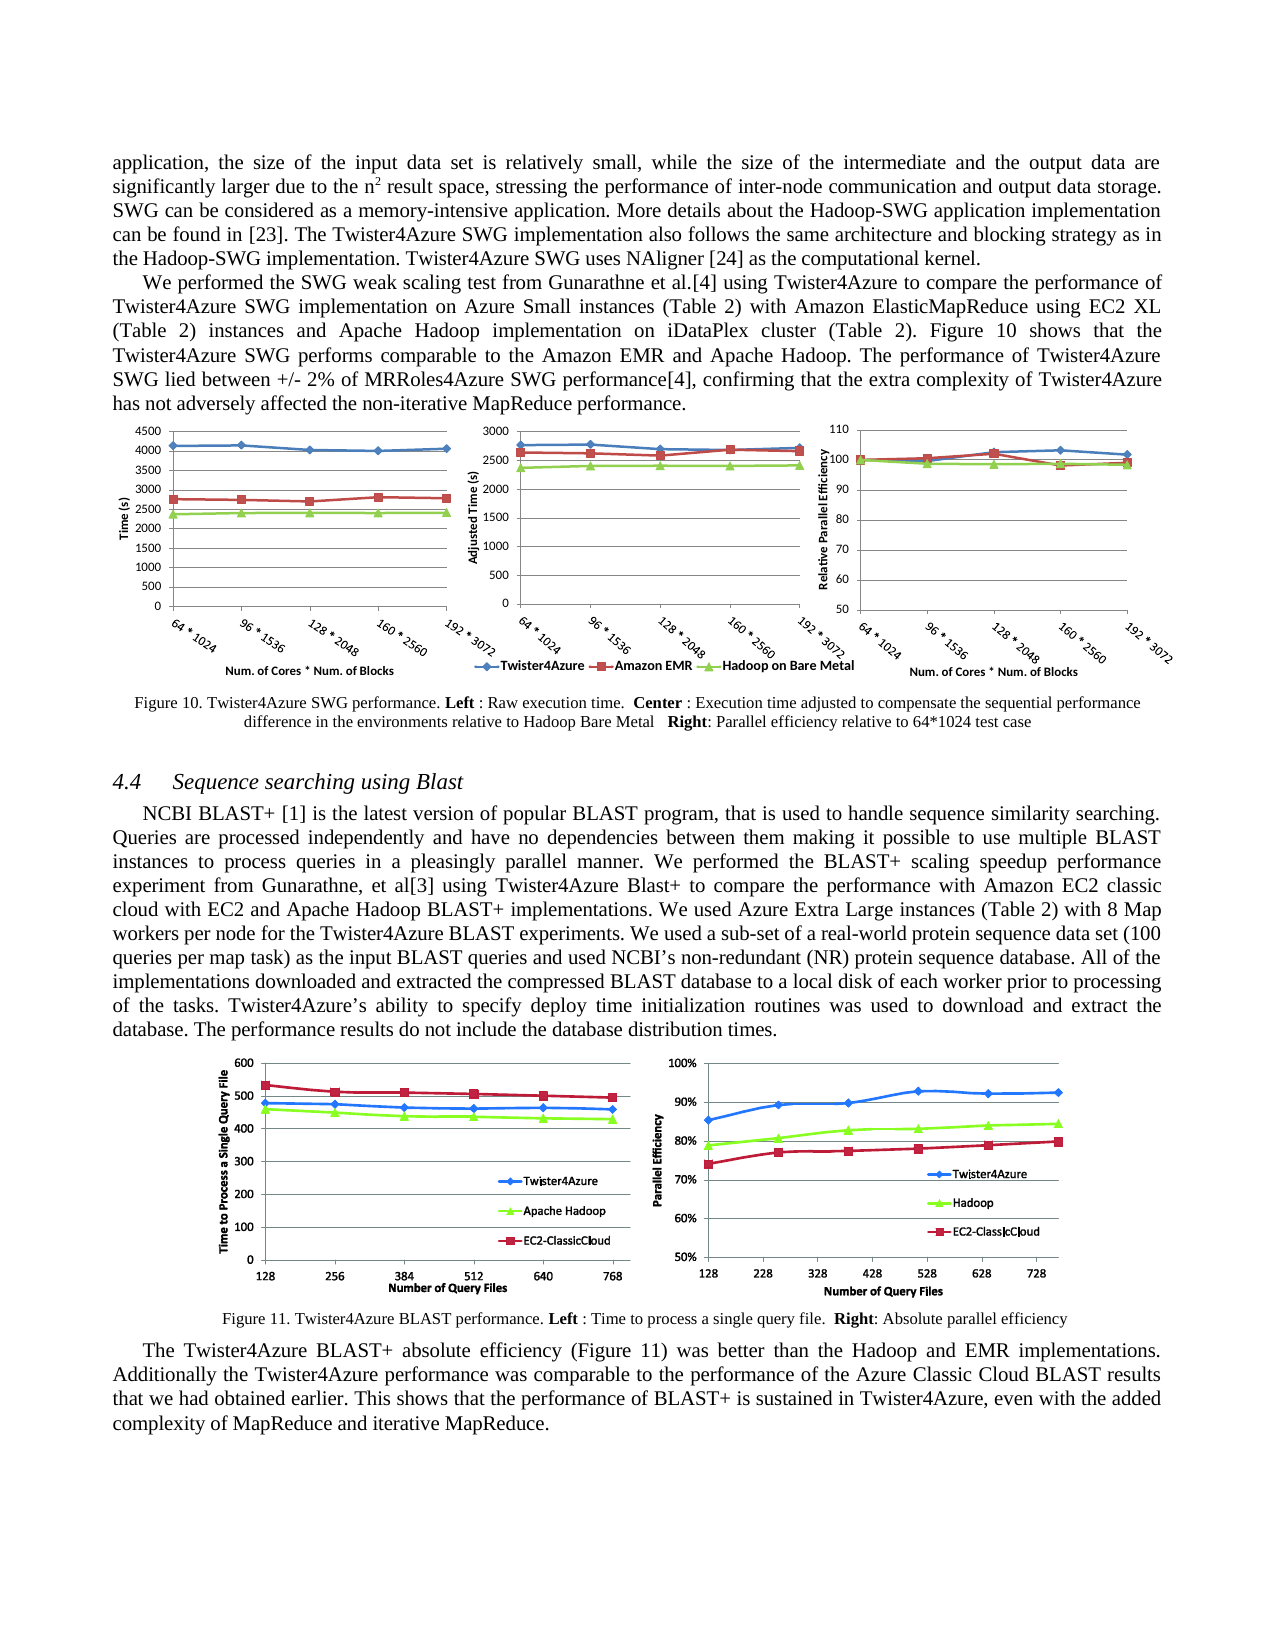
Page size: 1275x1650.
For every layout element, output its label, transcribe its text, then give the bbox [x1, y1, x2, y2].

text We performed the SWG weak scaling test from Gunarathne et al.[4] using Twister4Azure to compare the performance of Twister4Azure SWG implementation on Azure Small instances (Table 2) with Amazon ElasticMapReduce using EC2 XL (Table 2) instances and Apache Hadoop implementation on iDataPlex cluster (Table 2). Figure 10 shows that the Twister4Azure SWG performs comparable to the Amazon EMR and Apache Hadoop. The performance of Twister4Azure SWG lied between +/- 2% of MRRoles4Azure SWG performance[4], confirming that the extra complexity of Twister4Azure has not adversely affected the non-iterative MapReduce performance. [112, 270, 1162, 415]
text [112, 150, 1162, 270]
text The Twister4Azure BLAST+ absolute efficiency (Figure 11) was better than the Hadoop and EMR implementations. Additionally the Twister4Azure performance was comparable to the performance of the Azure Classic Cloud BLAST results that we had obtained earlier. This shows that the performance of BLAST+ is sustained in Twister4Azure, even with the added complexity of MapReduce and iterative MapReduce. [112, 1338, 1162, 1434]
list Figure 10. Twister4Azure SWG performance. Left : Raw execution time. Center : Execution time adjusted to compensate the sequential performance difference in the environments relative to Hadoop Bare Metal Right: Parallel efficiency relative to 64*1024 test case [112, 693, 1162, 731]
text NCBI BLAST+ [1] is the latest version of popular BLAST program, that is used to handle sequence similarity searching. Queries are processed independently and have no dependencies between them making it possible to use multiple BLAST instances to process queries in a pleasingly parallel manner. We performed the BLAST+ scaling speedup performance experiment from Gunarathne, et al[3] using Twister4Azure Blast+ to compare the performance with Amazon EC2 classic cloud with EC2 and Apache Hadoop BLAST+ implementations. We used Azure Extra Large instances (Table 2) with 8 Map workers per node for the Twister4Azure BLAST experiments. We used a sub-set of a real-world protein sequence data set (100 queries per map task) as the input BLAST queries and used NCBI’s non-redundant (NR) protein sequence database. All of the implementations downloaded and extracted the compressed BLAST database to a local disk of each worker prior to processing of the tasks. Twister4Azure’s ability to specify deploy time initialization routines was used to download and extract the database. The performance results do not include the database distribution times. [112, 801, 1162, 1041]
subtitle Sequence searching using Blast [112, 768, 1162, 794]
